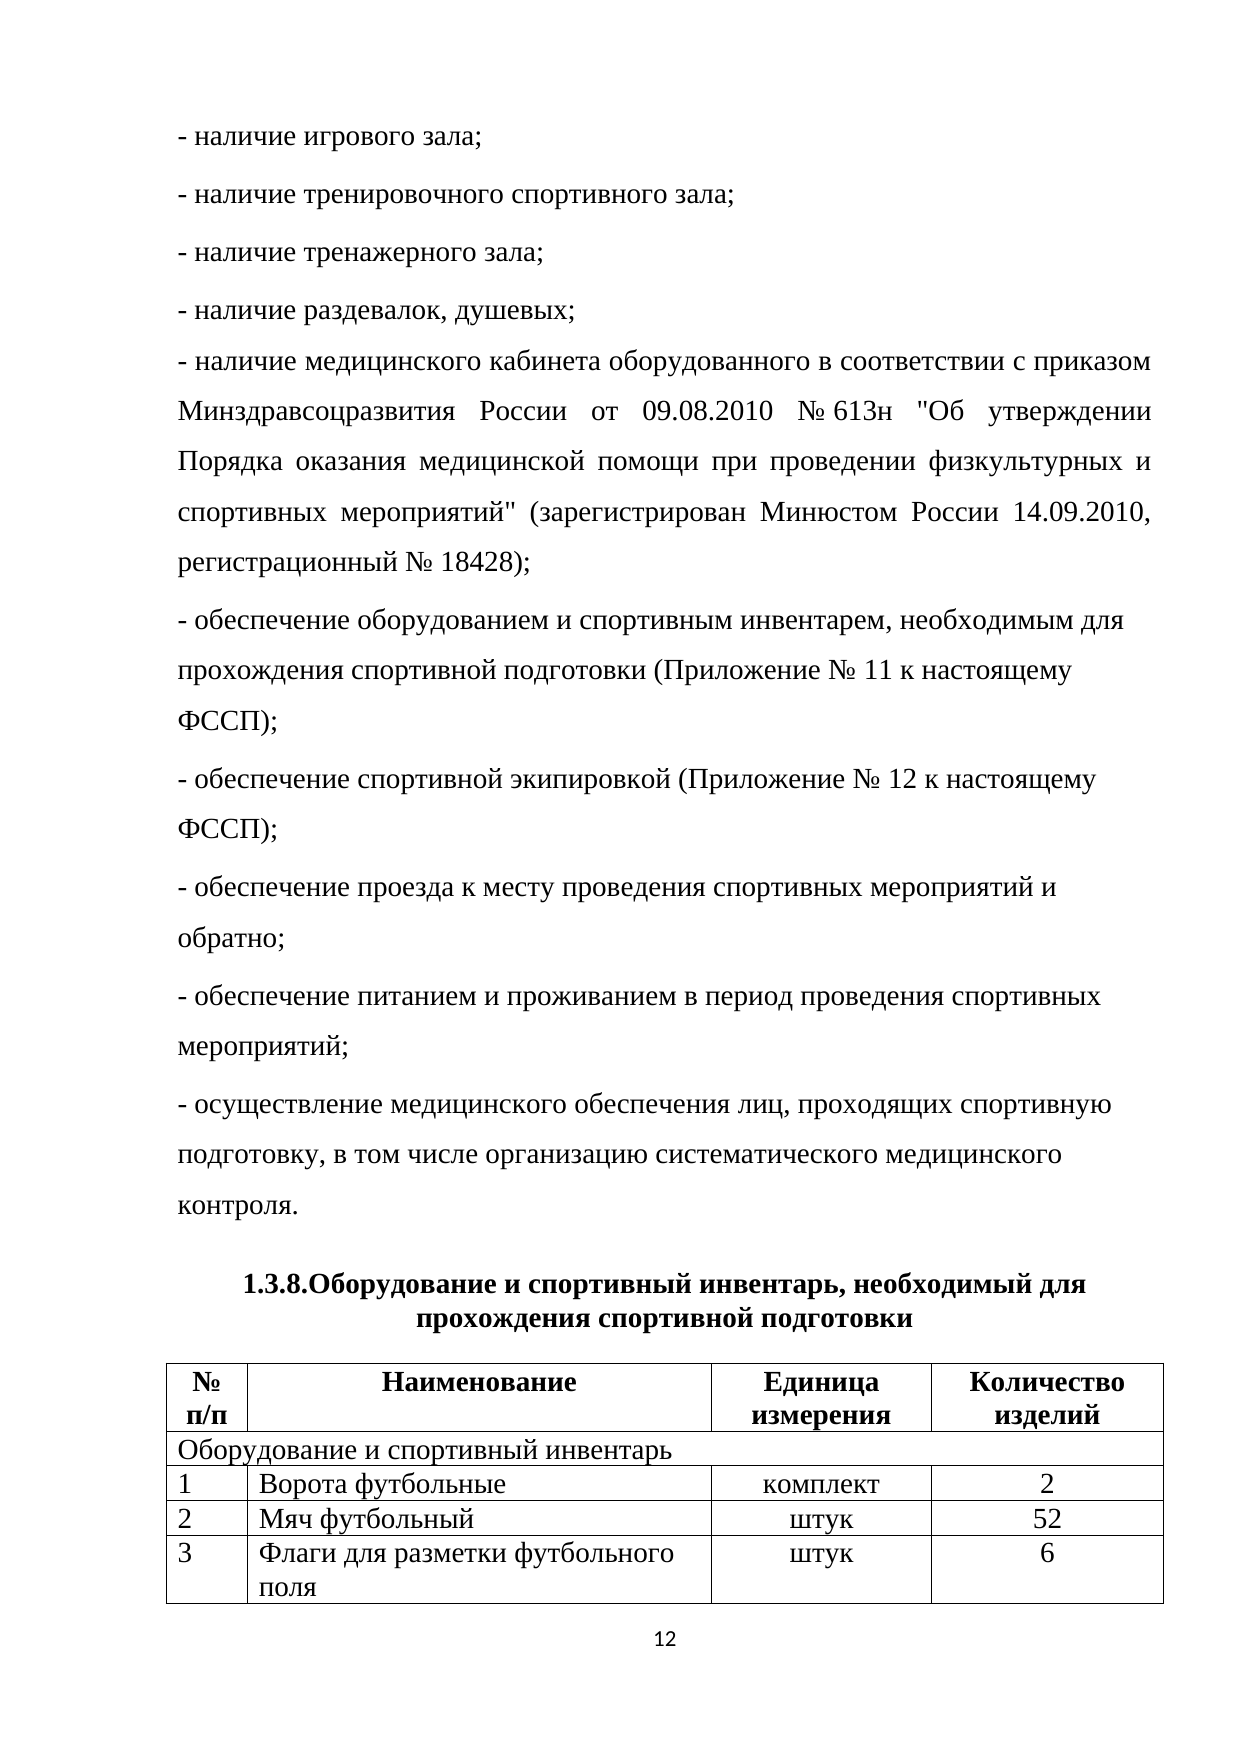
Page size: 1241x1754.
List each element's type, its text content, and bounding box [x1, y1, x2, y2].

text - обеспечение питанием и проживанием в период проведения спортивных мероприятий; [177, 978, 1152, 1062]
text - наличие игрового зала; [177, 118, 1152, 152]
text - наличие тренировочного спортивного зала; [177, 176, 1152, 210]
text - наличие раздевалок, душевых; [177, 292, 1152, 326]
table_header Единица измерения [712, 1364, 931, 1431]
text - обеспечение спортивной экипировкой (Приложение № 12 к настоящему ФССП); [177, 761, 1152, 845]
table_cell 2 [167, 1501, 247, 1534]
table_cell 1 [167, 1466, 247, 1500]
table_header Количество изделий [932, 1364, 1163, 1431]
table_cell 6 [932, 1536, 1163, 1603]
table_cell штук [712, 1536, 931, 1603]
text - осуществление медицинского обеспечения лиц, проходящих спортивную подготовку, в том числе организацию систематического медицинского контроля. [177, 1086, 1152, 1220]
text - обеспечение оборудованием и спортивным инвентарем, необходимым для прохождения спортивной подготовки (Приложение № 11 к настоящему ФССП); [177, 602, 1152, 736]
table_cell 3 [167, 1536, 247, 1603]
table_cell комплект [712, 1466, 931, 1500]
table_cell Ворота футбольные [248, 1466, 711, 1500]
text - наличие медицинского кабинета оборудованного в соответствии с приказом Минздравсоцразвития России от 09.08.2010 № 613н "Об утверждении Порядка оказания медицинской помощи при проведении физкультурных и спортивных мероприятий" (зарегистрирован Минюстом России 14.09.2010, регистрационный № 18428); [177, 343, 1152, 578]
table_cell 2 [932, 1466, 1163, 1500]
table_header Наименование [248, 1364, 711, 1431]
table_header № п/п [167, 1364, 247, 1431]
table_cell Оборудование и спортивный инвентарь [167, 1432, 1163, 1465]
table_cell штук [712, 1501, 931, 1534]
table_cell Мяч футбольный [248, 1501, 711, 1534]
text 1.3.8.Оборудование и спортивный инвентарь, необходимый для прохождения спортивной подготовки [177, 1266, 1152, 1333]
table_cell 52 [932, 1501, 1163, 1534]
text - обеспечение проезда к месту проведения спортивных мероприятий и обратно; [177, 869, 1152, 953]
table_cell Флаги для разметки футбольного поля [248, 1536, 711, 1603]
text - наличие тренажерного зала; [177, 234, 1152, 268]
